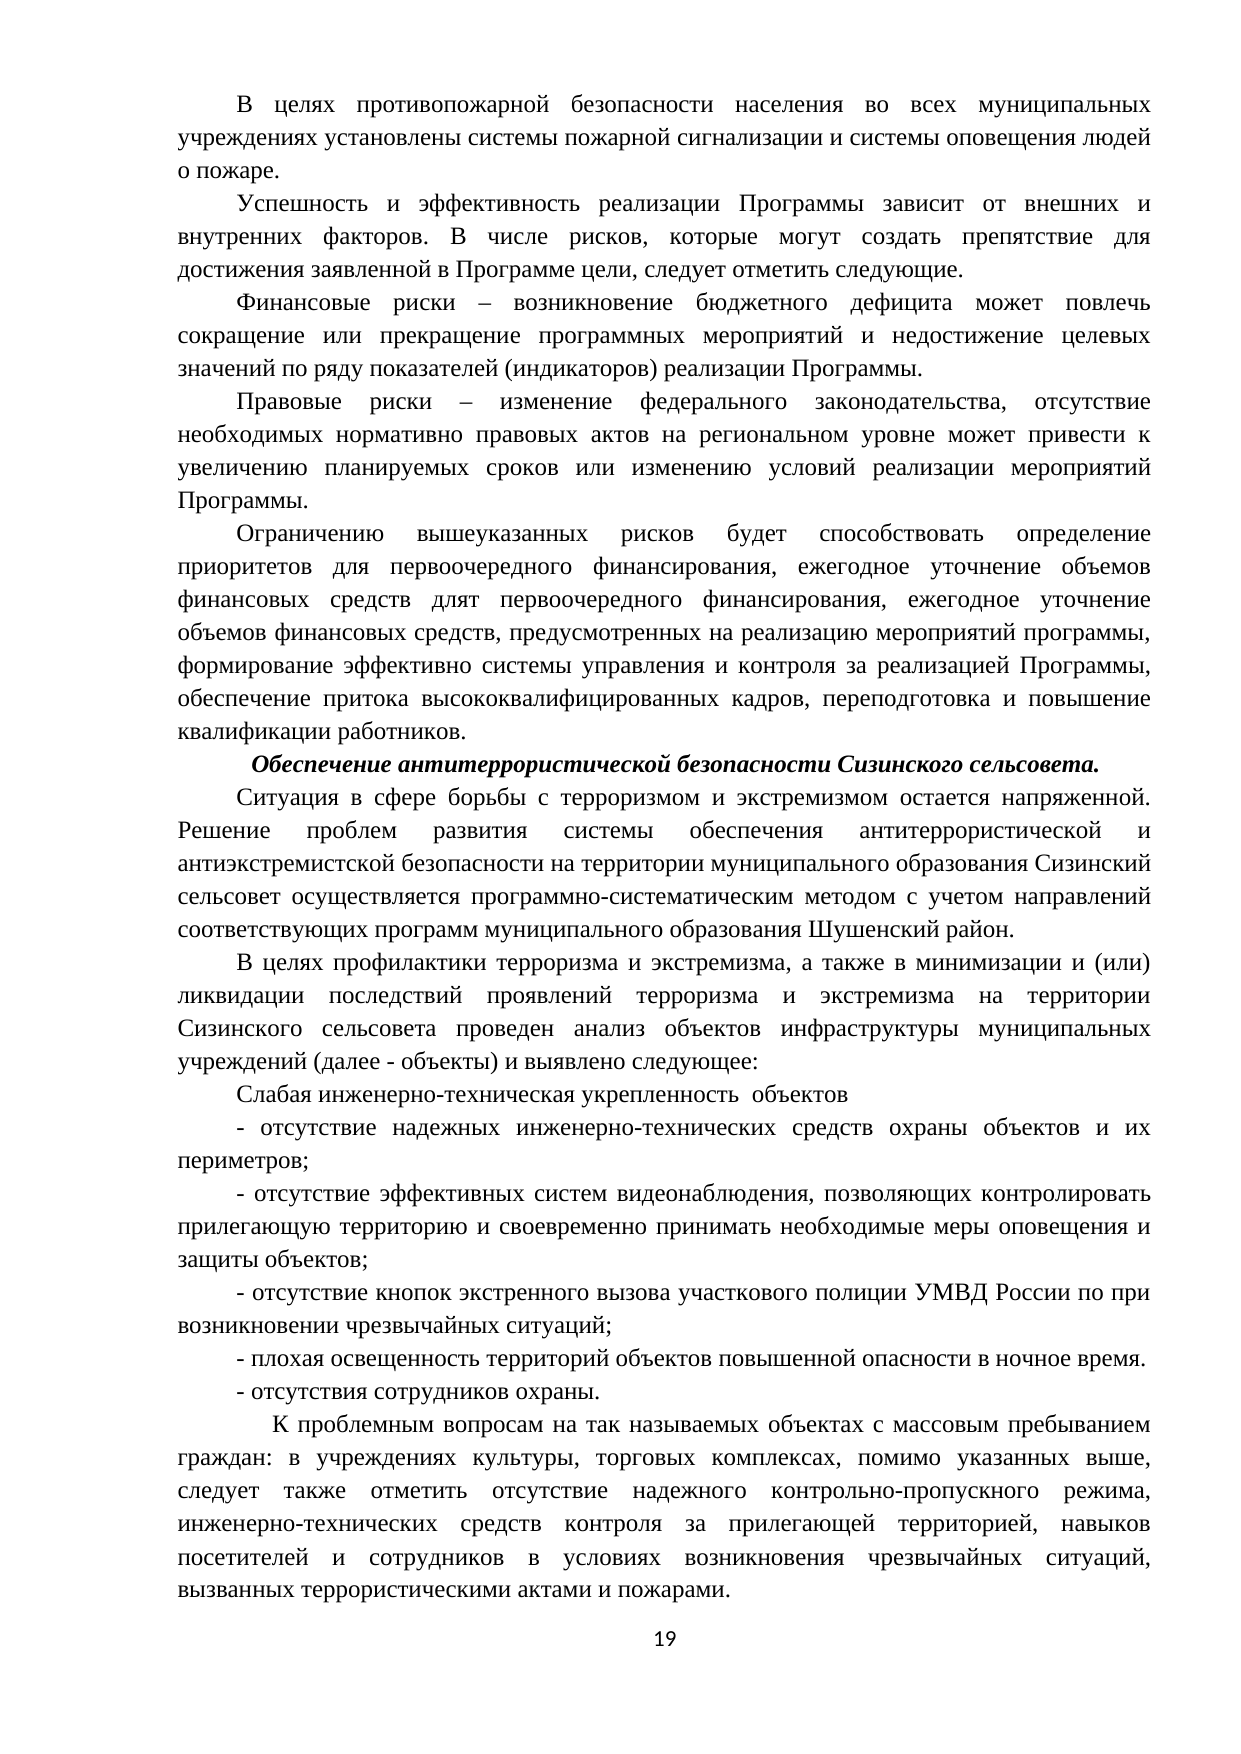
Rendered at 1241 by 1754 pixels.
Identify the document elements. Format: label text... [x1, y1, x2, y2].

text Успешность и эффективность реализации Программы зависит от внешних и внутренних факторов. В числе рисков, которые могут создать препятствие для достижения заявленной в Программе цели, следует отметить следующие. [177, 188, 1152, 282]
text Ограничению вышеуказанных рисков будет способствовать определение приоритетов для первоочередного финансирования, ежегодное уточнение объемов финансовых средств длят первоочередного финансирования, ежегодное уточнение объемов финансовых средств, предусмотренных на реализацию мероприятий программы, формирование эффективно системы управления и контроля за реализацией Программы, обеспечение притока высококвалифицированных кадров, переподготовка и повышение квалификации работников. [177, 518, 1152, 745]
text Правовые риски – изменение федерального законодательства, отсутствие необходимых нормативно правовых актов на региональном уровне может привести к увеличению планируемых сроков или изменению условий реализации мероприятий Программы. [177, 386, 1152, 514]
text Обеспечение антитеррористической безопасности Сизинского сельсовета. [177, 749, 1152, 778]
text В целях профилактики терроризма и экстремизма, а также в минимизации и (или) ликвидации последствий проявлений терроризма и экстремизма на территории Сизинского сельсовета проведен анализ объектов инфраструктуры муниципальных учреждений (далее - объекты) и выявлено следующее: [177, 947, 1152, 1075]
text - отсутствия сотрудников охраны. [177, 1376, 1152, 1405]
text - отсутствие надежных инженерно-технических средств охраны объектов и их периметров; [177, 1112, 1152, 1174]
text - отсутствие кнопок экстренного вызова участкового полиции УМВД России по при возникновении чрезвычайных ситуаций; [177, 1277, 1152, 1339]
text Слабая инженерно-техническая укрепленность объектов [177, 1079, 1152, 1108]
text Финансовые риски – возникновение бюджетного дефицита может повлечь сокращение или прекращение программных мероприятий и недостижение целевых значений по ряду показателей (индикаторов) реализации Программы. [177, 287, 1152, 382]
text К проблемным вопросам на так называемых объектах с массовым пребыванием граждан: в учреждениях культуры, торговых комплексах, помимо указанных выше, следует также отметить отсутствие надежного контрольно-пропускного режима, инженерно-технических средств контроля за прилегающей территорией, навыков посетителей и сотрудников в условиях возникновения чрезвычайных ситуаций, вызванных террористическими актами и пожарами. [177, 1409, 1152, 1603]
text Ситуация в сфере борьбы с терроризмом и экстремизмом остается напряженной. Решение проблем развития системы обеспечения антитеррористической и антиэкстремистской безопасности на территории муниципального образования Сизинский сельсовет осуществляется программно-систематическим методом с учетом направлений соответствующих программ муниципального образования Шушенский район. [177, 782, 1152, 943]
text - отсутствие эффективных систем видеонаблюдения, позволяющих контролировать прилегающую территорию и своевременно принимать необходимые меры оповещения и защиты объектов; [177, 1178, 1152, 1273]
text В целях противопожарной безопасности населения во всех муниципальных учреждениях установлены системы пожарной сигнализации и системы оповещения людей о пожаре. [177, 89, 1152, 183]
text - плохая освещенность территорий объектов повышенной опасности в ночное время. [177, 1343, 1152, 1372]
